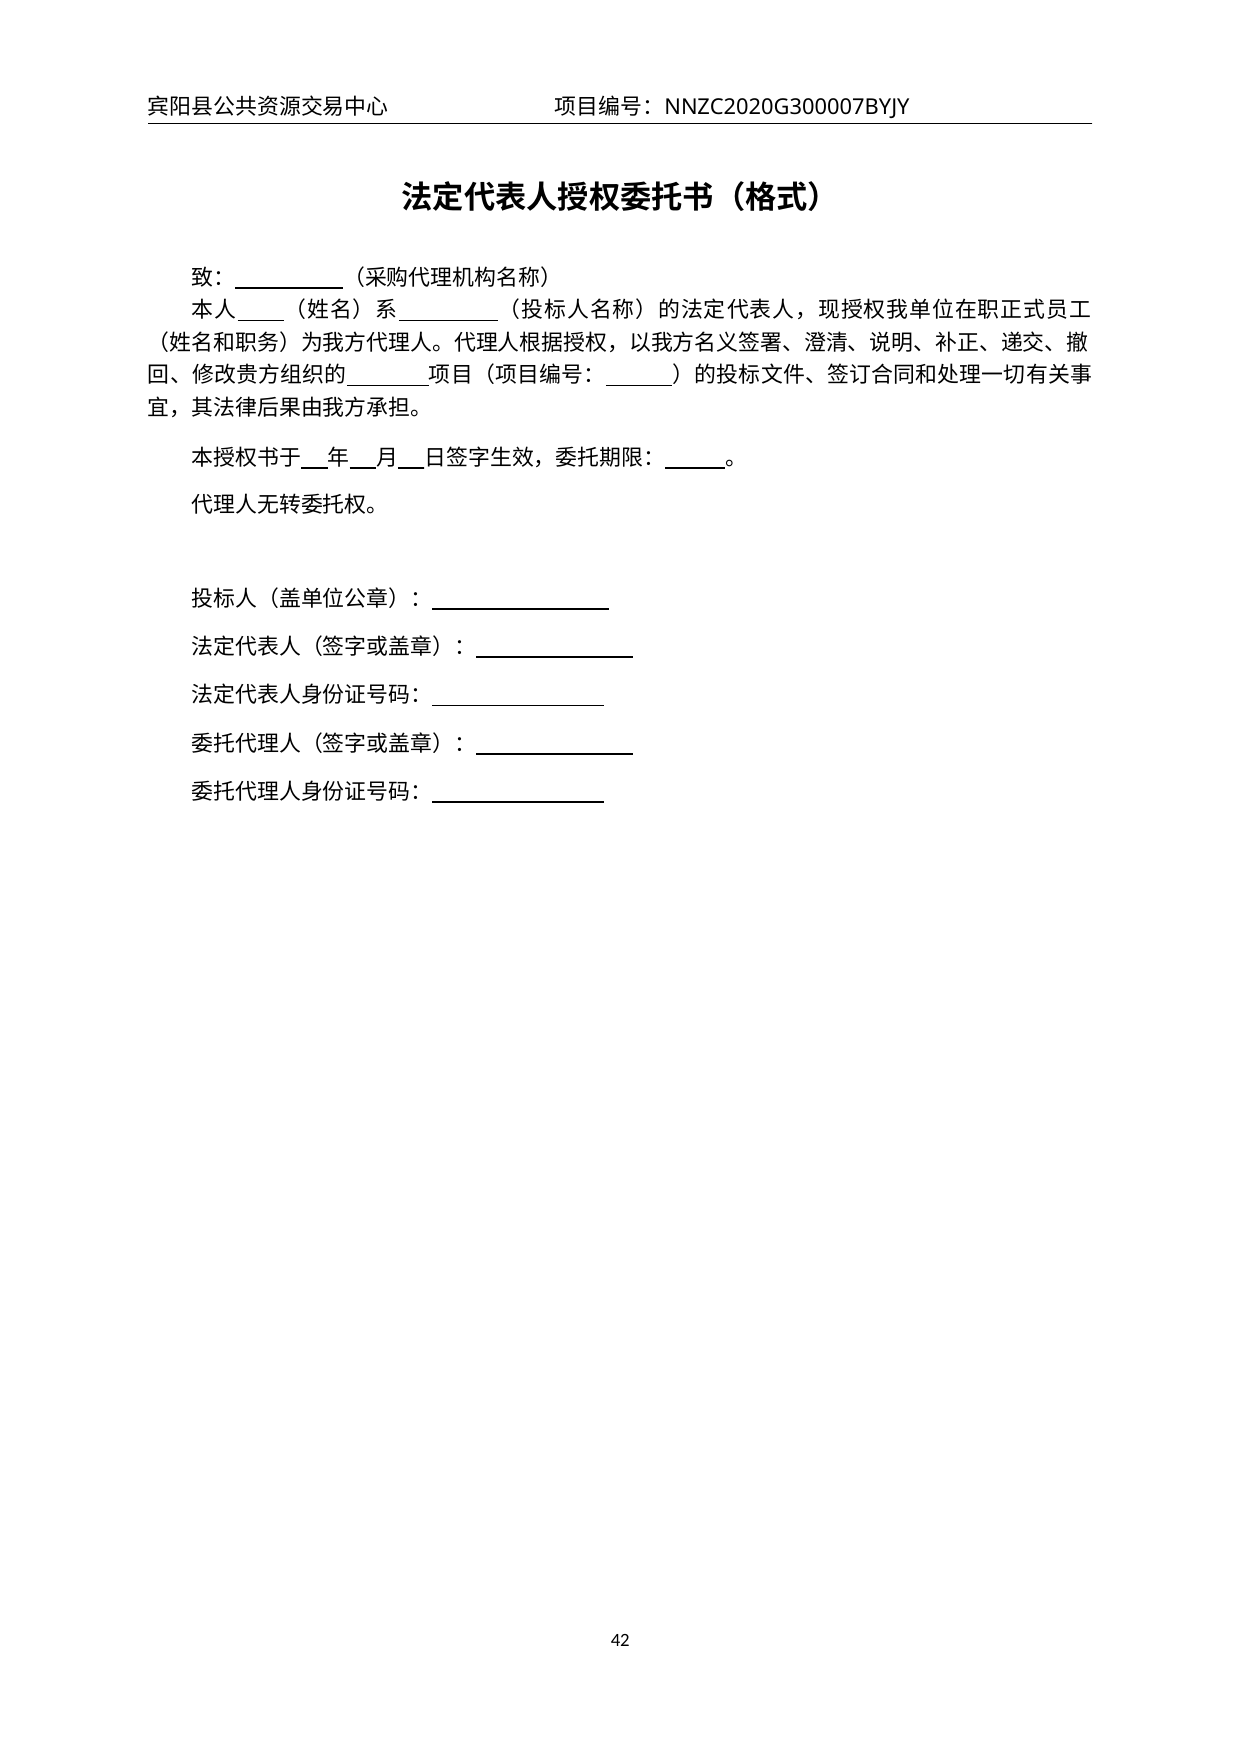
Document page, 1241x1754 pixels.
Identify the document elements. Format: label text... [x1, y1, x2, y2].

text 法定代表人授权委托书（格式） [148, 162, 1092, 227]
text 本授权书于 年 月 日签字生效，委托期限： 。 [148, 422, 1092, 487]
text 致： （采购代理机构名称） [148, 259, 1092, 292]
text 本人 （姓名）系 （投标人名称）的法定代表人，现授权我单位在职正式员工 （姓名和职务）为我方代理人。代理人根据授权，以我方名义签署、澄清、说明、补正、递交、撤回、修改贵方组织的 项目（项目编号： ）的投标文件、签订合同和处理一切有关事宜，其法律后果由我方承担。 [148, 292, 1092, 422]
text 委托代理人（签字或盖章）： [148, 725, 1092, 758]
text 投标人（盖单位公章）： [148, 580, 1092, 613]
text 法定代表人身份证号码： [148, 677, 1092, 709]
text 委托代理人身份证号码： [148, 774, 1092, 806]
text 法定代表人（签字或盖章）： [148, 629, 1092, 661]
text 代理人无转委托权。 [148, 487, 1092, 519]
